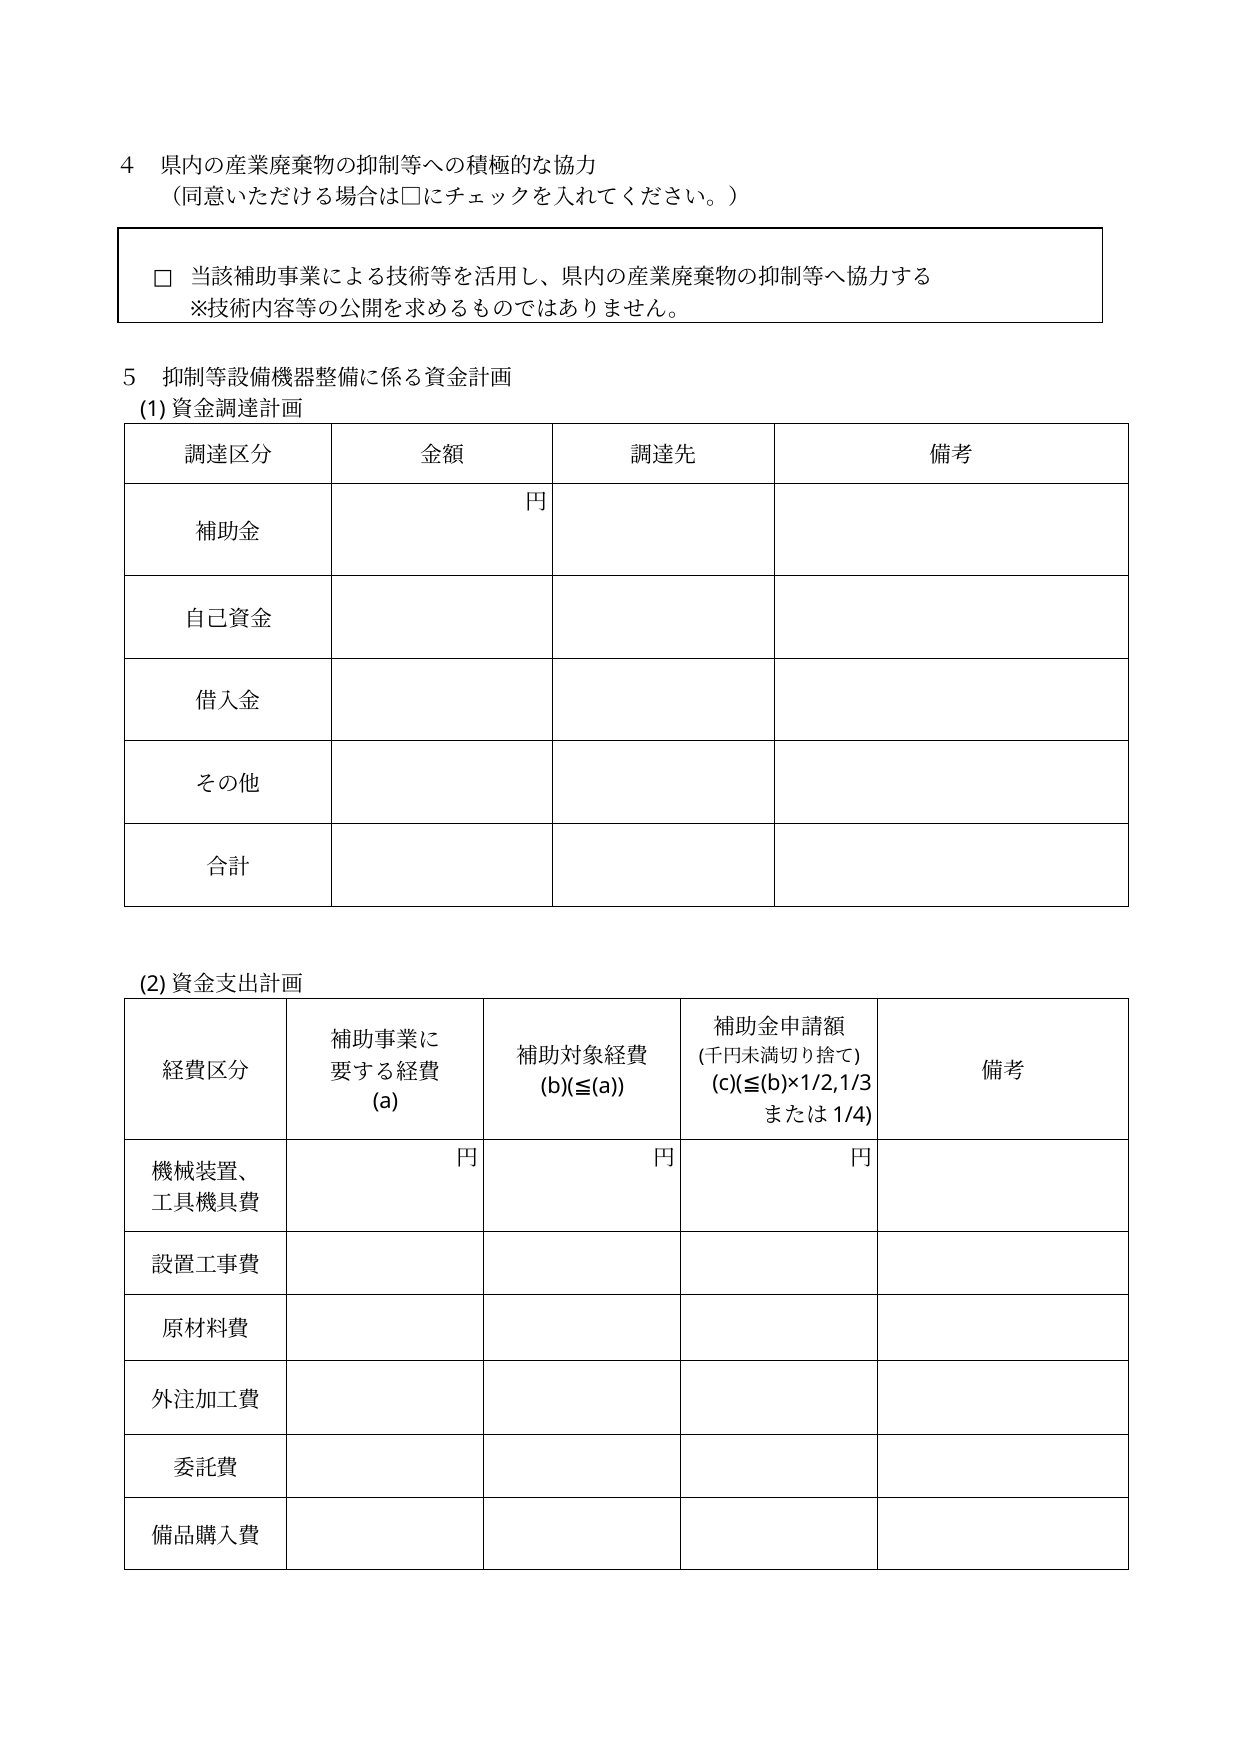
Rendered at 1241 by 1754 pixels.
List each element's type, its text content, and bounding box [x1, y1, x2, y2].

table_header 備考 [878, 999, 1128, 1139]
table_cell [775, 659, 1128, 740]
table_header 金額 [332, 424, 552, 483]
table_cell [553, 824, 774, 906]
table_cell 機械装置、 工具機具費 [125, 1140, 286, 1231]
table_cell [775, 484, 1128, 575]
table_cell [553, 659, 774, 740]
table_cell [553, 741, 774, 823]
table_cell [287, 1498, 483, 1569]
table_cell [553, 576, 774, 658]
text ４ 県内の産業廃棄物の抑制等への積極的な協力 [94, 148, 1122, 179]
table_header 備考 [775, 424, 1128, 483]
table_cell [332, 741, 552, 823]
text (1) 資金調達計画 [118, 391, 1122, 423]
text （同意いただける場合は□にチェックを入れてください。） [94, 179, 1122, 211]
table_cell 原材料費 [125, 1295, 286, 1360]
table_header 補助対象経費 (b)(≦(a)) [484, 999, 680, 1139]
table_header 経費区分 [125, 999, 286, 1139]
table_header 補助金申請額 (千円未満切り捨て) (c)(≦(b)×1/2,1/3または1/4) [681, 999, 877, 1139]
table_cell [878, 1232, 1128, 1293]
table_cell [775, 741, 1128, 823]
table_cell [681, 1232, 877, 1293]
table_cell 合計 [125, 824, 331, 906]
table_cell 委託費 [125, 1435, 286, 1497]
table_cell 自己資金 [125, 576, 331, 658]
table_header 調達先 [553, 424, 774, 483]
table_cell [878, 1361, 1128, 1434]
text ５ 抑制等設備機器整備に係る資金計画 [118, 360, 1122, 391]
table_cell [878, 1295, 1128, 1360]
table_cell [878, 1140, 1128, 1231]
table_header 補助事業に 要する経費 (a) [287, 999, 483, 1139]
table_cell 外注加工費 [125, 1361, 286, 1434]
table_cell [878, 1498, 1128, 1569]
table_cell [287, 1232, 483, 1293]
table_cell 設置工事費 [125, 1232, 286, 1293]
table_cell [332, 824, 552, 906]
table_cell [484, 1498, 680, 1569]
table_cell [681, 1435, 877, 1497]
text (2) 資金支出計画 [118, 966, 1122, 998]
table_cell [878, 1435, 1128, 1497]
table_cell [681, 1498, 877, 1569]
table_cell [484, 1295, 680, 1360]
table_cell [484, 1435, 680, 1497]
table_cell [681, 1295, 877, 1360]
table_cell 備品購入費 [125, 1498, 286, 1569]
table_cell [484, 1361, 680, 1434]
table_cell 円 [287, 1140, 483, 1231]
table_cell [775, 824, 1128, 906]
table_cell [287, 1435, 483, 1497]
table_cell [287, 1295, 483, 1360]
table_cell 補助金 [125, 484, 331, 575]
table_cell [484, 1232, 680, 1293]
table_header 調達区分 [125, 424, 331, 483]
table_cell [553, 484, 774, 575]
table_cell [681, 1361, 877, 1434]
table_cell [332, 659, 552, 740]
table_cell 円 [484, 1140, 680, 1231]
table_cell [775, 576, 1128, 658]
table_cell [287, 1361, 483, 1434]
table_cell 円 [681, 1140, 877, 1231]
table_cell その他 [125, 741, 331, 823]
table_cell 借入金 [125, 659, 331, 740]
table_cell 円 [332, 484, 552, 575]
table_cell [332, 576, 552, 658]
